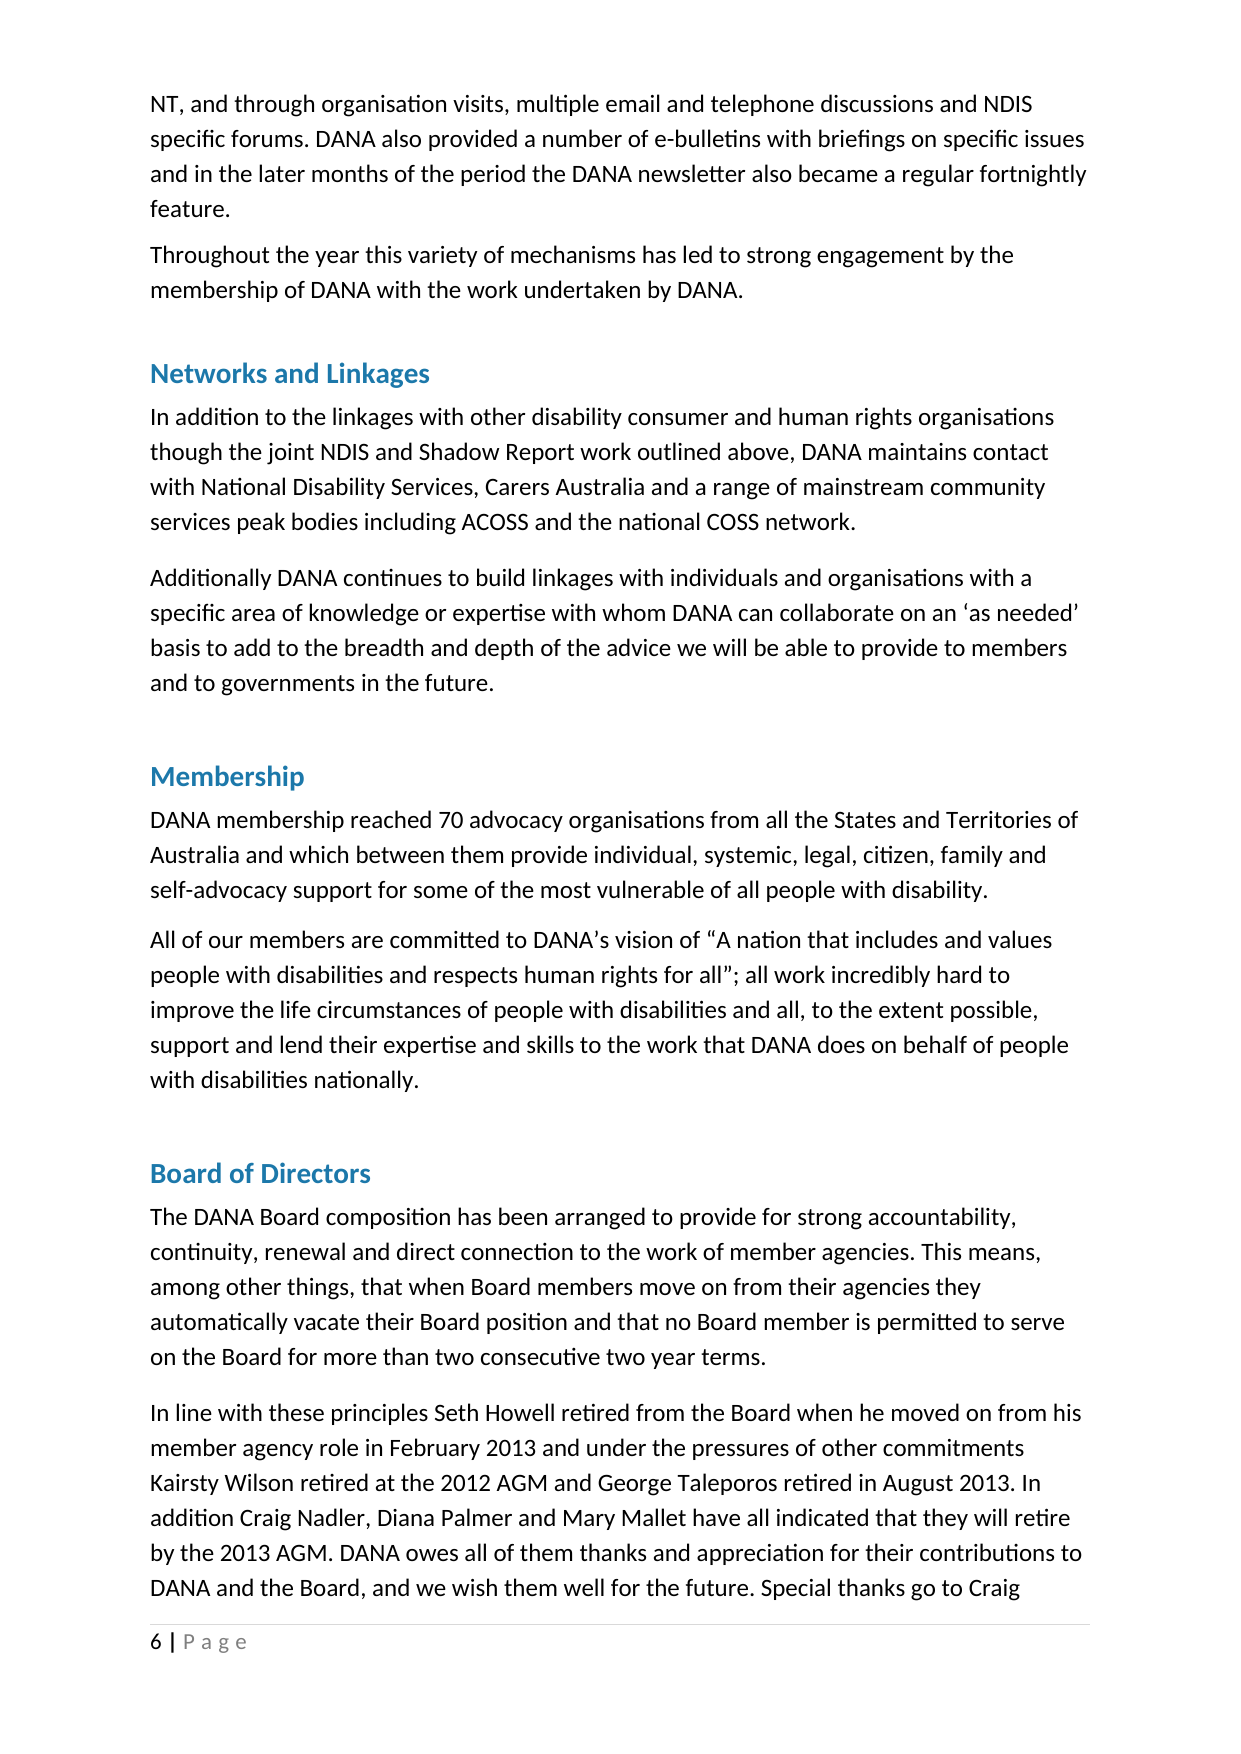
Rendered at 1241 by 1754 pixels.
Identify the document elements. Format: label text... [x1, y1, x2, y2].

text Board of Directors [150, 1120, 1090, 1191]
list All of our members are committed to DANA’s vision of “A nation that includes and values people with disabilities and respects human rights for all”; all work incredibly hard to improve the life circumstances of people with disabilities and all, to the extent possible, support and lend their expertise and skills to the work that DANA does on behalf of people with disabilities nationally. [150, 924, 1090, 1094]
text In addition to the linkages with other disability consumer and human rights organisations though the joint NDIS and Shadow Report work outlined above, DANA maintains contact with National Disability Services, Carers Australia and a range of mainstream community services peak bodies including ACOSS and the national COSS network. [150, 401, 1090, 537]
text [150, 89, 1090, 224]
text The DANA Board composition has been arranged to provide for strong accountability, continuity, renewal and direct connection to the work of member agencies. This means, among other things, that when Board members move on from their agencies they automatically vacate their Board position and that no Board member is permitted to serve on the Board for more than two consecutive two year terms. [150, 1202, 1090, 1372]
list DANA membership reached 70 advocacy organisations from all the States and Territories of Australia and which between them provide individual, systemic, legal, citizen, family and self-advocacy support for some of the most vulnerable of all people with disability. [150, 804, 1090, 905]
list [150, 1397, 1090, 1603]
text Additionally DANA continues to build linkages with individuals and organisations with a specific area of knowledge or expertise with whom DANA can collaborate on an ‘as needed’ basis to add to the breadth and depth of the advice we will be able to provide to members and to governments in the future. [150, 562, 1090, 697]
text Throughout the year this variety of mechanisms has led to strong engagement by the membership of DANA with the work undertaken by DANA. [150, 239, 1090, 304]
text Membership [150, 723, 1090, 794]
text Networks and Linkages [150, 319, 1090, 391]
